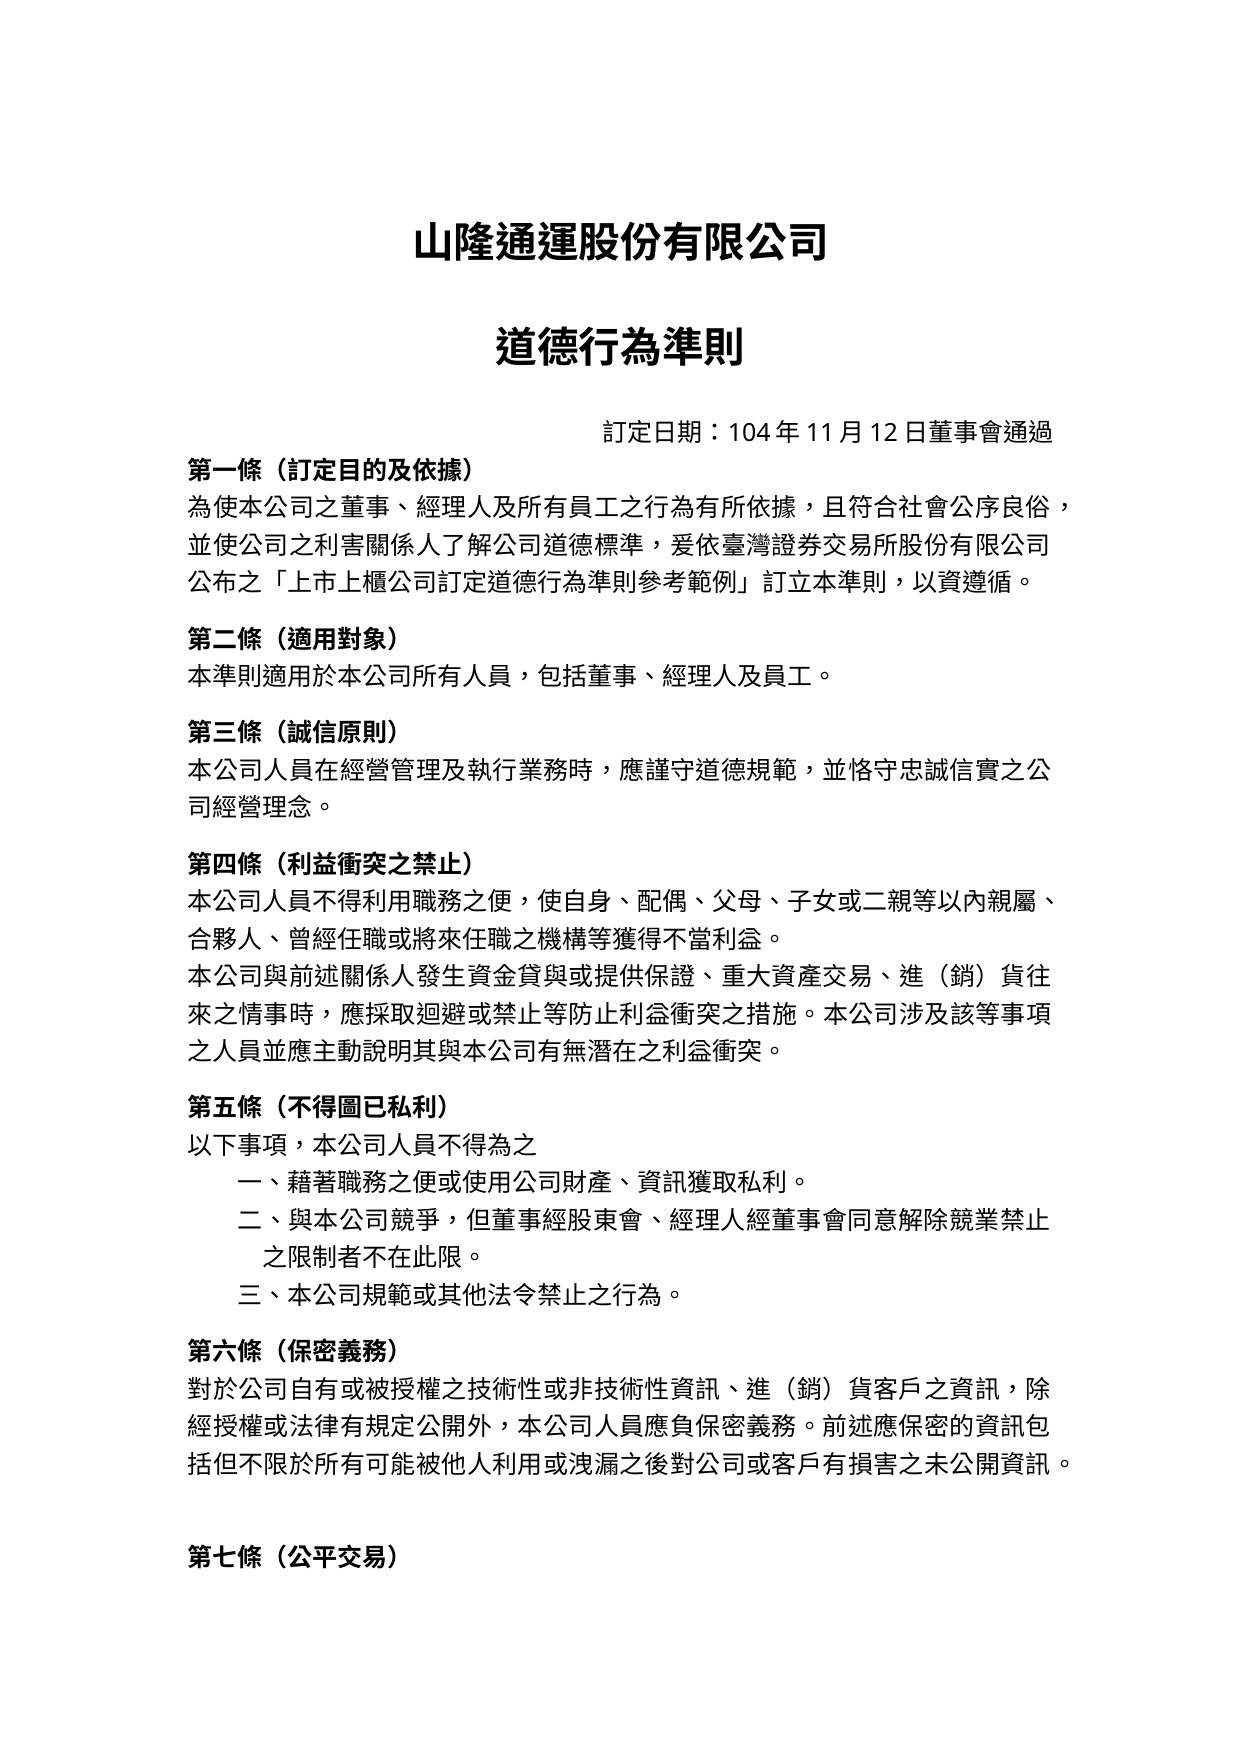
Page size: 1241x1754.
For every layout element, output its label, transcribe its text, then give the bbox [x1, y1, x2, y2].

text 本準則適用於本公司所有人員，包括董事、經理人及員工。 [187, 656, 1053, 693]
text 第五條（不得圖已私利） [187, 1087, 1053, 1125]
text 第三條（誠信原則） [187, 712, 1053, 750]
text 本公司人員不得利用職務之便，使自身、配偶、父母、子女或二親等以內親屬、合夥人、曾經任職或將來任職之機構等獲得不當利益。 [187, 881, 1053, 956]
text 本公司人員在經營管理及執行業務時，應謹守道德規範，並恪守忠誠信實之公司經營理念。 [187, 750, 1053, 825]
text 二、與本公司競爭，但董事經股東會、經理人經董事會同意解除競業禁止之限制者不在此限。 [237, 1200, 1053, 1275]
text 一、藉著職務之便或使用公司財產、資訊獲取私利。 [187, 1162, 1053, 1200]
text 第六條（保密義務） [187, 1331, 1053, 1368]
text 第一條（訂定目的及依據） [187, 450, 1053, 487]
text 為使本公司之董事、經理人及所有員工之行為有所依據，且符合社會公序良俗，並使公司之利害關係人了解公司道德標準，爰依臺灣證券交易所股份有限公司公布之「上市上櫃公司訂定道德行為準則參考範例」訂立本準則，以資遵循。 [187, 487, 1053, 600]
text 本公司與前述關係人發生資金貸與或提供保證、重大資產交易、進（銷）貨往來之情事時，應採取迴避或禁止等防止利益衝突之措施。本公司涉及該等事項之人員並應主動說明其與本公司有無潛在之利益衝突。 [187, 956, 1053, 1068]
text 第二條（適用對象） [187, 618, 1053, 656]
text 三、本公司規範或其他法令禁止之行為。 [237, 1275, 1053, 1312]
text 以下事項，本公司人員不得為之 [187, 1125, 1053, 1162]
text 對於公司自有或被授權之技術性或非技術性資訊、進（銷）貨客戶之資訊，除經授權或法律有規定公開外，本公司人員應負保密義務。前述應保密的資訊包括但不限於所有可能被他人利用或洩漏之後對公司或客戶有損害之未公開資訊。 [187, 1368, 1053, 1518]
text 第七條（公平交易） [187, 1537, 1053, 1575]
text 訂定日期：104年11月12日董事會通過 [187, 412, 1053, 450]
text 第四條（利益衝突之禁止） [187, 843, 1053, 881]
text 道德行為準則 [187, 307, 1053, 382]
text 山隆通運股份有限公司 [187, 202, 1053, 277]
